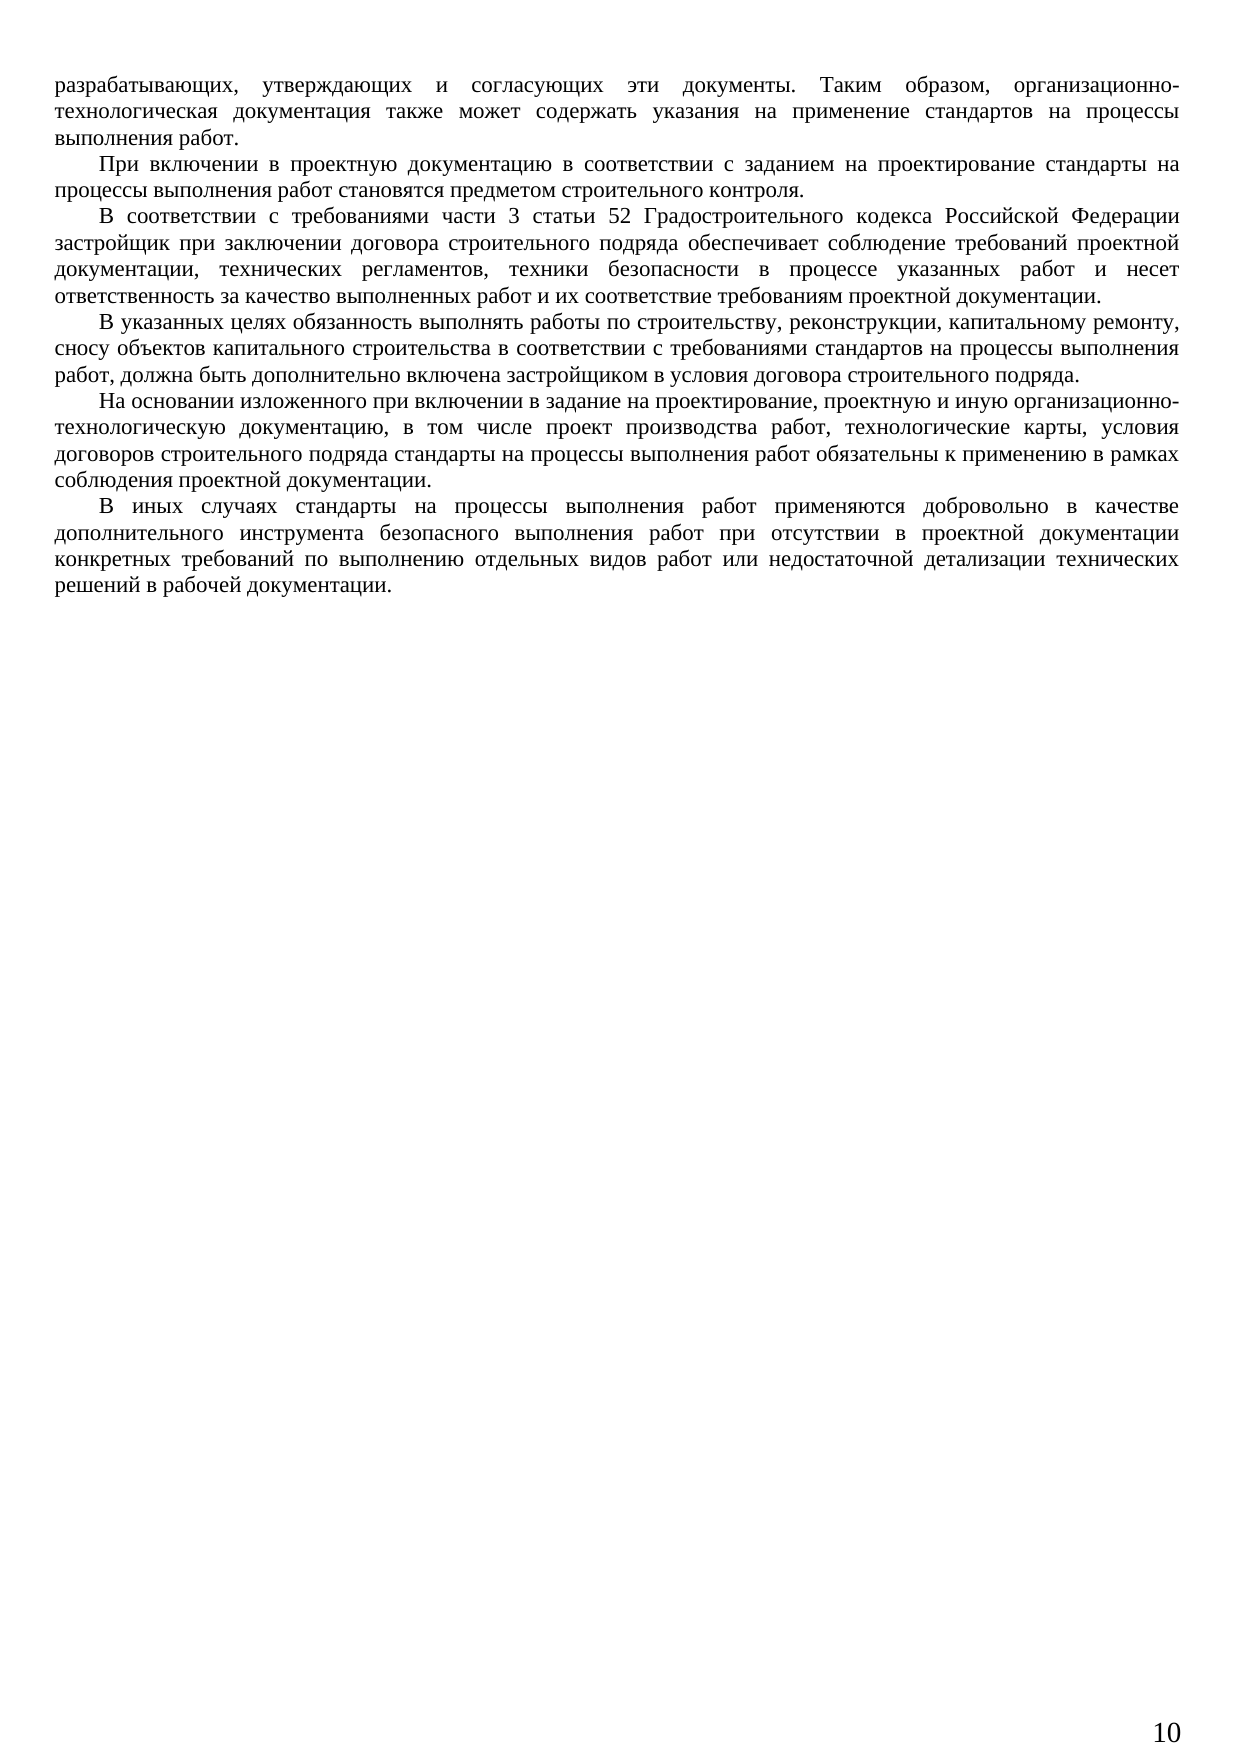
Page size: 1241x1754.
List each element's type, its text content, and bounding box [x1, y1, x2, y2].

text При включении в проектную документацию в соответствии с заданием на проектирование стандарты на процессы выполнения работ становятся предметом строительного контроля. [54, 150, 1181, 203]
text В соответствии с требованиями части 3 статьи 52 Градостроительного кодекса Российской Федерации застройщик при заключении договора строительного подряда обеспечивает соблюдение требований проектной документации, технических регламентов, техники безопасности в процессе указанных работ и несет ответственность за качество выполненных работ и их соответствие требованиям проектной документации. [54, 203, 1181, 308]
text В иных случаях стандарты на процессы выполнения работ применяются добровольно в качестве дополнительного инструмента безопасного выполнения работ при отсутствии в проектной документации конкретных требований по выполнению отдельных видов работ или недостаточной детализации технических решений в рабочей документации. [54, 492, 1181, 598]
text На основании изложенного при включении в задание на проектирование, проектную и иную организационно-технологическую документацию, в том числе проект производства работ, технологические карты, условия договоров строительного подряда стандарты на процессы выполнения работ обязательны к применению в рамках соблюдения проектной документации. [54, 387, 1181, 492]
text В указанных целях обязанность выполнять работы по строительству, реконструкции, капитальному ремонту, сносу объектов капитального строительства в соответствии с требованиями стандартов на процессы выполнения работ, должна быть дополнительно включена застройщиком в условия договора строительного подряда. [54, 308, 1181, 387]
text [54, 71, 1181, 150]
